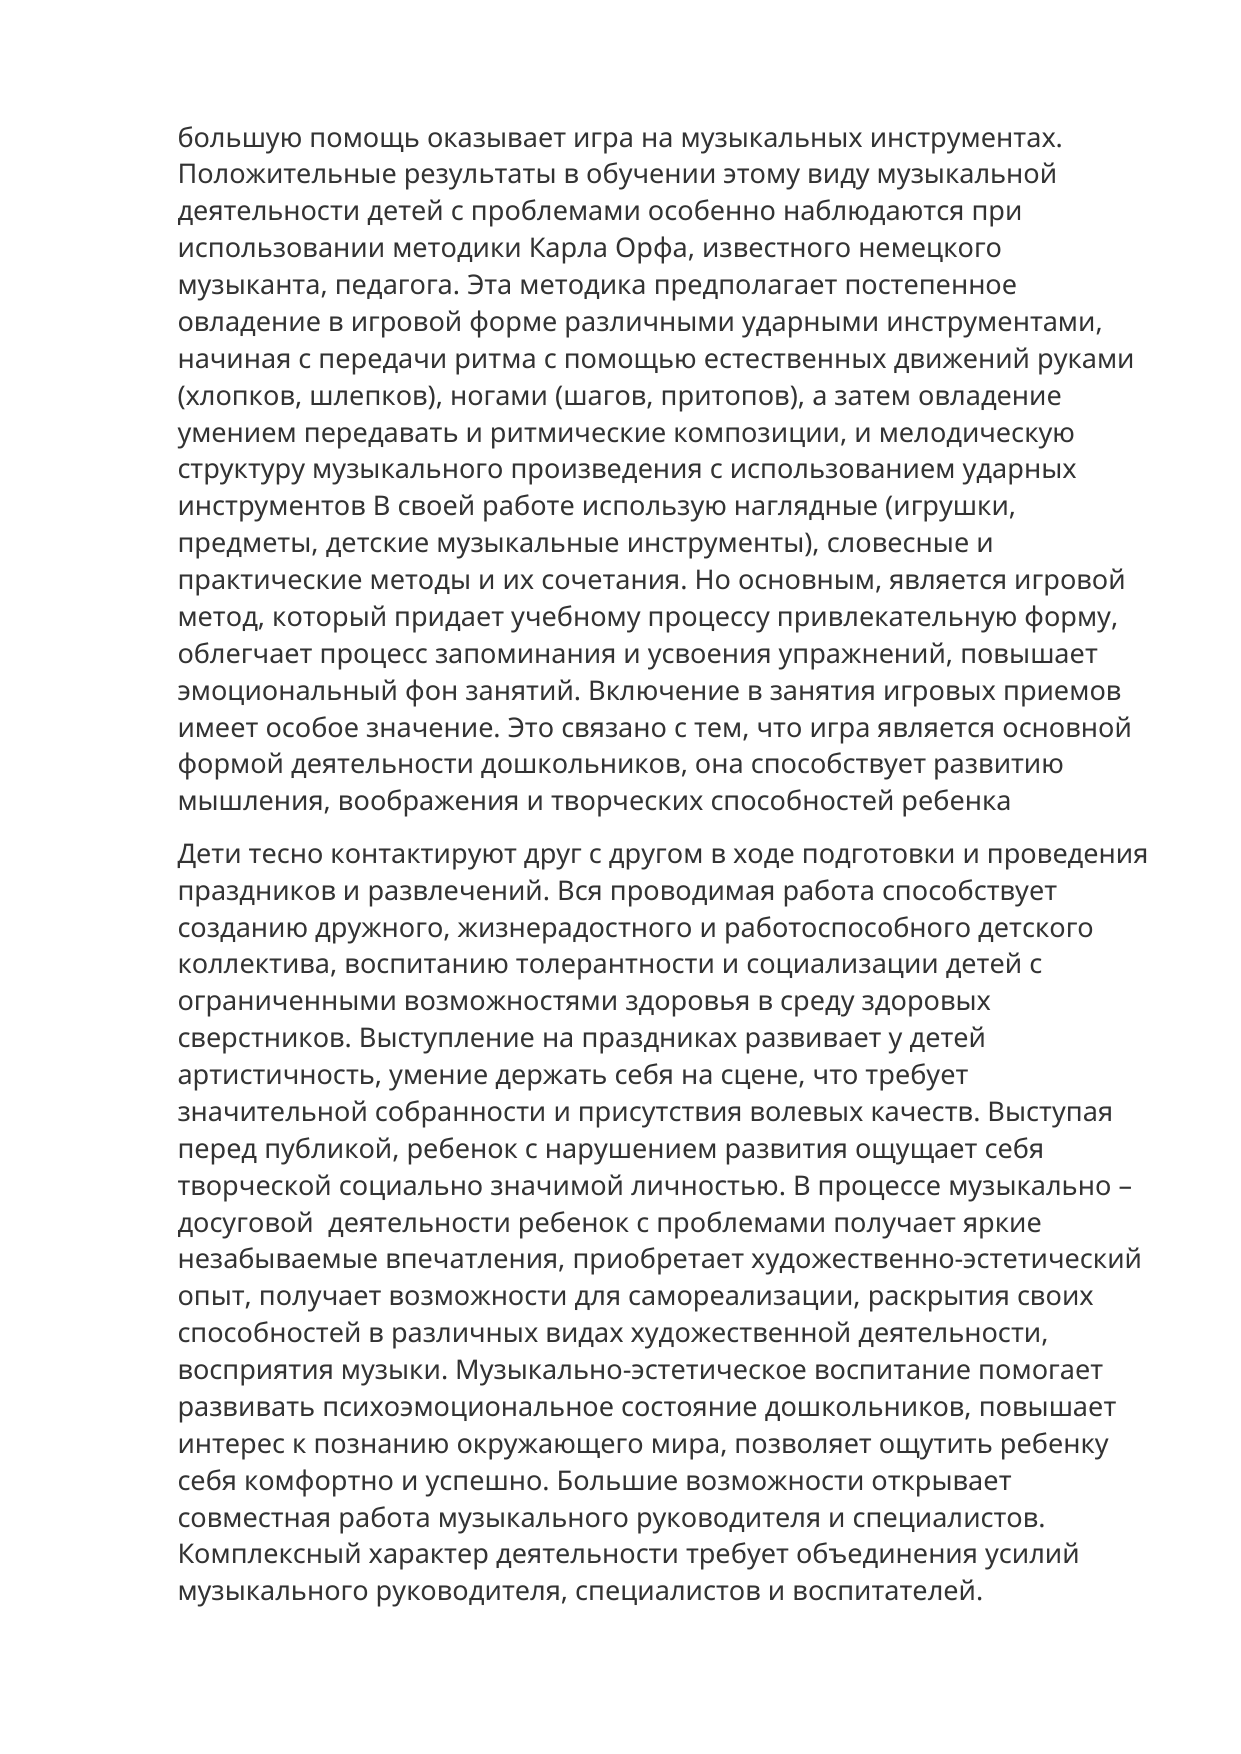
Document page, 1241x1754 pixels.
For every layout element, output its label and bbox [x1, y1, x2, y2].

text [177, 118, 1152, 819]
text [177, 834, 1152, 1609]
